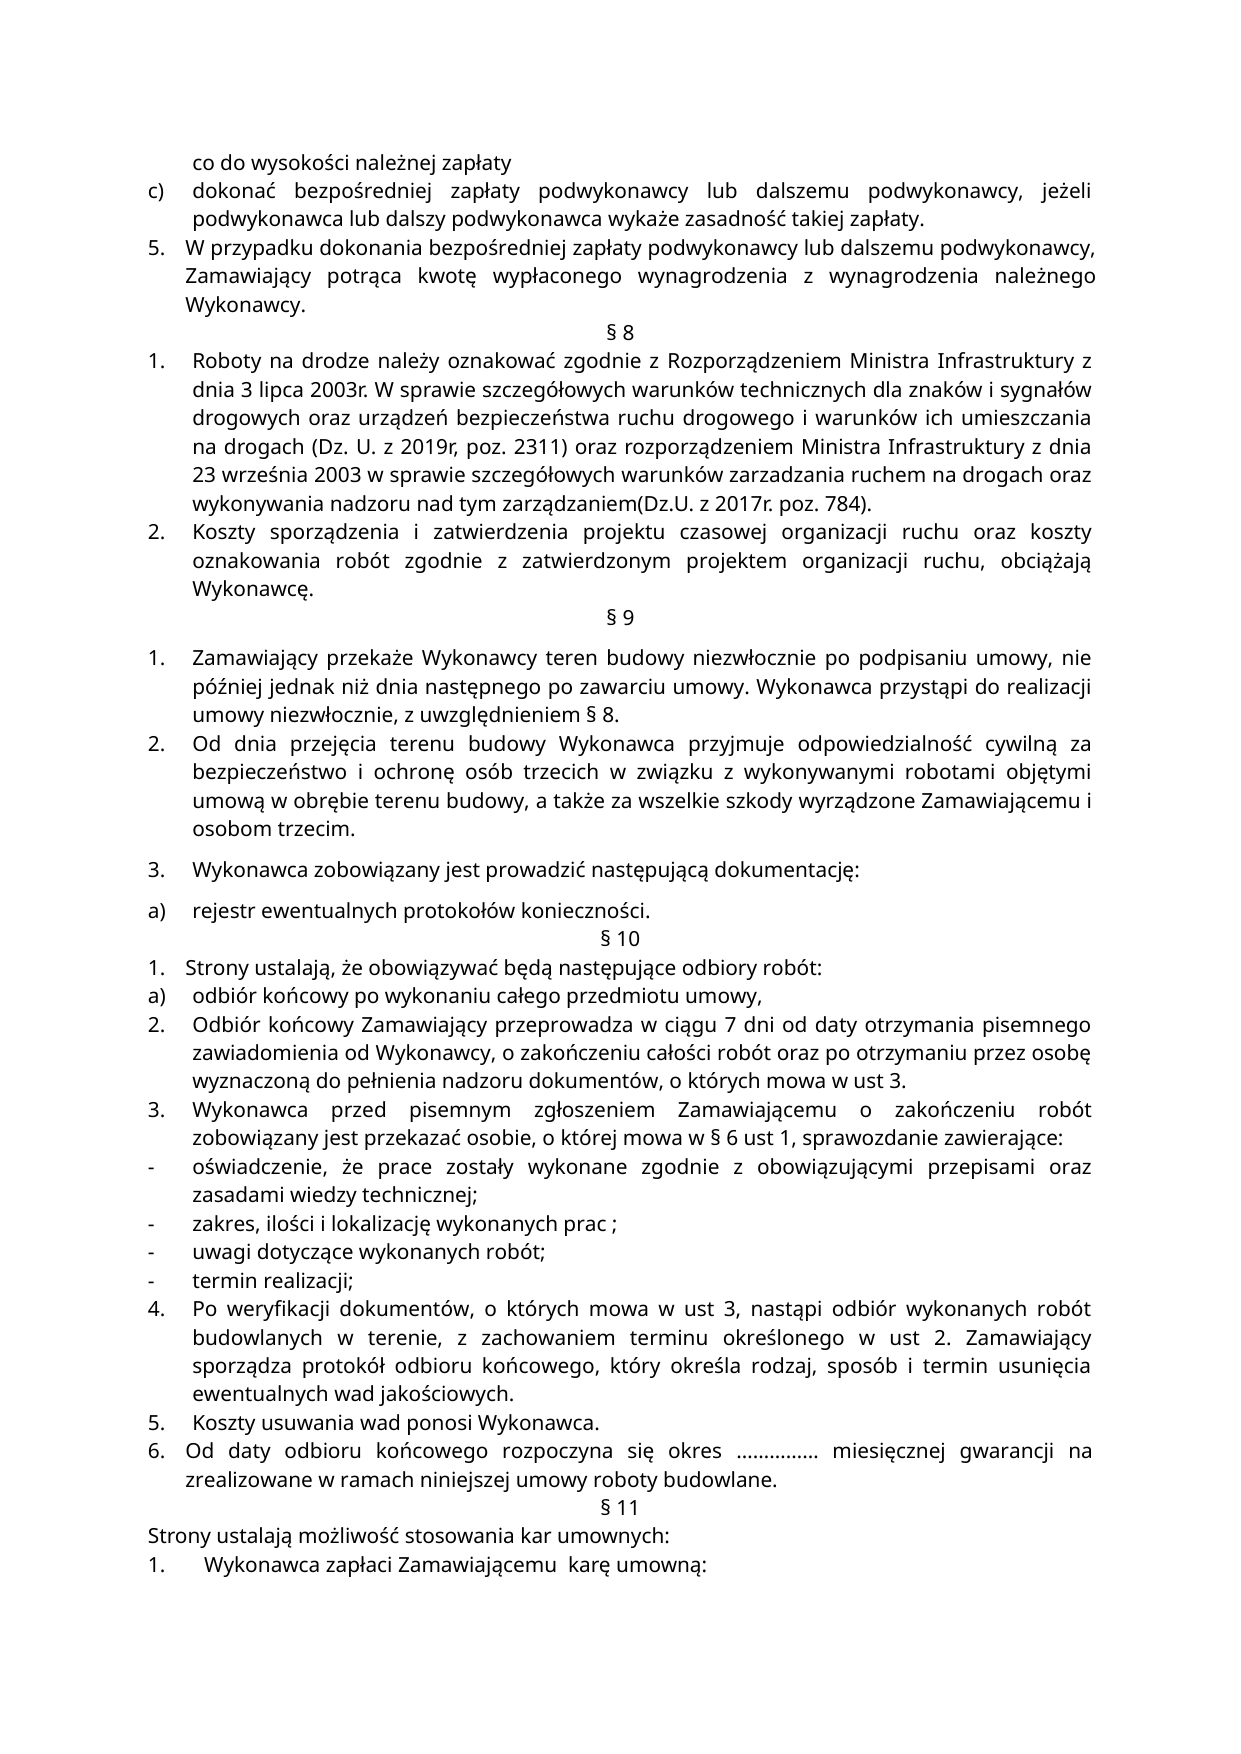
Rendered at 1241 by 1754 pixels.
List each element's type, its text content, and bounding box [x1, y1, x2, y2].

text - zakres, ilości i lokalizację wykonanych prac ; [148, 1209, 1093, 1237]
list Od daty odbioru końcowego rozpoczyna się okres …………… miesięcznej gwarancji na zrealizowane w ramach niniejszej umowy roboty budowlane. [148, 1436, 1093, 1493]
list Roboty na drodze należy oznakować zgodnie z Rozporządzeniem Ministra Infrastruktury z dnia 3 lipca 2003r. W sprawie szczegółowych warunków technicznych dla znaków i sygnałów drogowych oraz urządzeń bezpieczeństwa ruchu drogowego i warunków ich umieszczania na drogach (Dz. U. z 2019r, poz. 2311) oraz rozporządzeniem Ministra Infrastruktury z dnia 23 września 2003 w sprawie szczegółowych warunków zarzadzania ruchem na drogach oraz wykonywania nadzoru nad tym zarządzaniem(Dz.U. z 2017r. poz. 784). [148, 347, 1093, 517]
text a) rejestr ewentualnych protokołów konieczności. [148, 896, 1093, 924]
list Strony ustalają, że obowiązywać będą następujące odbiory robót: [148, 953, 1093, 981]
text § 9 [148, 603, 1093, 631]
text c) dokonać bezpośredniej zapłaty podwykonawcy lub dalszemu podwykonawcy, jeżeli podwykonawca lub dalszy podwykonawca wykaże zasadność takiej zapłaty. [148, 176, 1093, 233]
text § 11 [148, 1493, 1093, 1522]
list W przypadku dokonania bezpośredniej zapłaty podwykonawcy lub dalszemu podwykonawcy, Zamawiający potrąca kwotę wypłaconego wynagrodzenia z wynagrodzenia należnego Wykonawcy. [148, 233, 1097, 318]
text a) odbiór końcowy po wykonaniu całego przedmiotu umowy, [148, 981, 1093, 1010]
text 5. Koszty usuwania wad ponosi Wykonawca. [148, 1408, 1093, 1436]
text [148, 148, 1093, 176]
text Strony ustalają możliwość stosowania kar umownych: [148, 1522, 1093, 1550]
text 2. Koszty sporządzenia i zatwierdzenia projektu czasowej organizacji ruchu oraz koszty oznakowania robót zgodnie z zatwierdzonym projektem organizacji ruchu, obciążają Wykonawcę. [148, 517, 1093, 603]
text § 8 [148, 318, 1093, 347]
text 2. Odbiór końcowy Zamawiający przeprowadza w ciągu 7 dni od daty otrzymania pisemnego zawiadomienia od Wykonawcy, o zakończeniu całości robót oraz po otrzymaniu przez osobę wyznaczoną do pełnienia nadzoru dokumentów, o których mowa w ust 3. [148, 1010, 1093, 1095]
text 1. Wykonawca zapłaci Zamawiającemu karę umowną: [148, 1550, 1093, 1578]
text 2. Od dnia przejęcia terenu budowy Wykonawca przyjmuje odpowiedzialność cywilną za bezpieczeństwo i ochronę osób trzecich w związku z wykonywanymi robotami objętymi umową w obrębie terenu budowy, a także za wszelkie szkody wyrządzone Zamawiającemu i osobom trzecim. [148, 729, 1093, 843]
text 3. Wykonawca zobowiązany jest prowadzić następującą dokumentację: [148, 855, 1093, 883]
text 4. Po weryfikacji dokumentów, o których mowa w ust 3, nastąpi odbiór wykonanych robót budowlanych w terenie, z zachowaniem terminu określonego w ust 2. Zamawiający sporządza protokół odbioru końcowego, który określa rodzaj, sposób i termin usunięcia ewentualnych wad jakościowych. [148, 1294, 1093, 1408]
text - uwagi dotyczące wykonanych robót; [148, 1237, 1093, 1266]
text § 10 [148, 924, 1093, 953]
text 3. Wykonawca przed pisemnym zgłoszeniem Zamawiającemu o zakończeniu robót zobowiązany jest przekazać osobie, o której mowa w § 6 ust 1, sprawozdanie zawierające: [148, 1095, 1093, 1152]
text - termin realizacji; [148, 1266, 1093, 1294]
text - oświadczenie, że prace zostały wykonane zgodnie z obowiązującymi przepisami oraz zasadami wiedzy technicznej; [148, 1152, 1093, 1209]
list Zamawiający przekaże Wykonawcy teren budowy niezwłocznie po podpisaniu umowy, nie później jednak niż dnia następnego po zawarciu umowy. Wykonawca przystąpi do realizacji umowy niezwłocznie, z uwzględnieniem § 8. [148, 643, 1093, 729]
